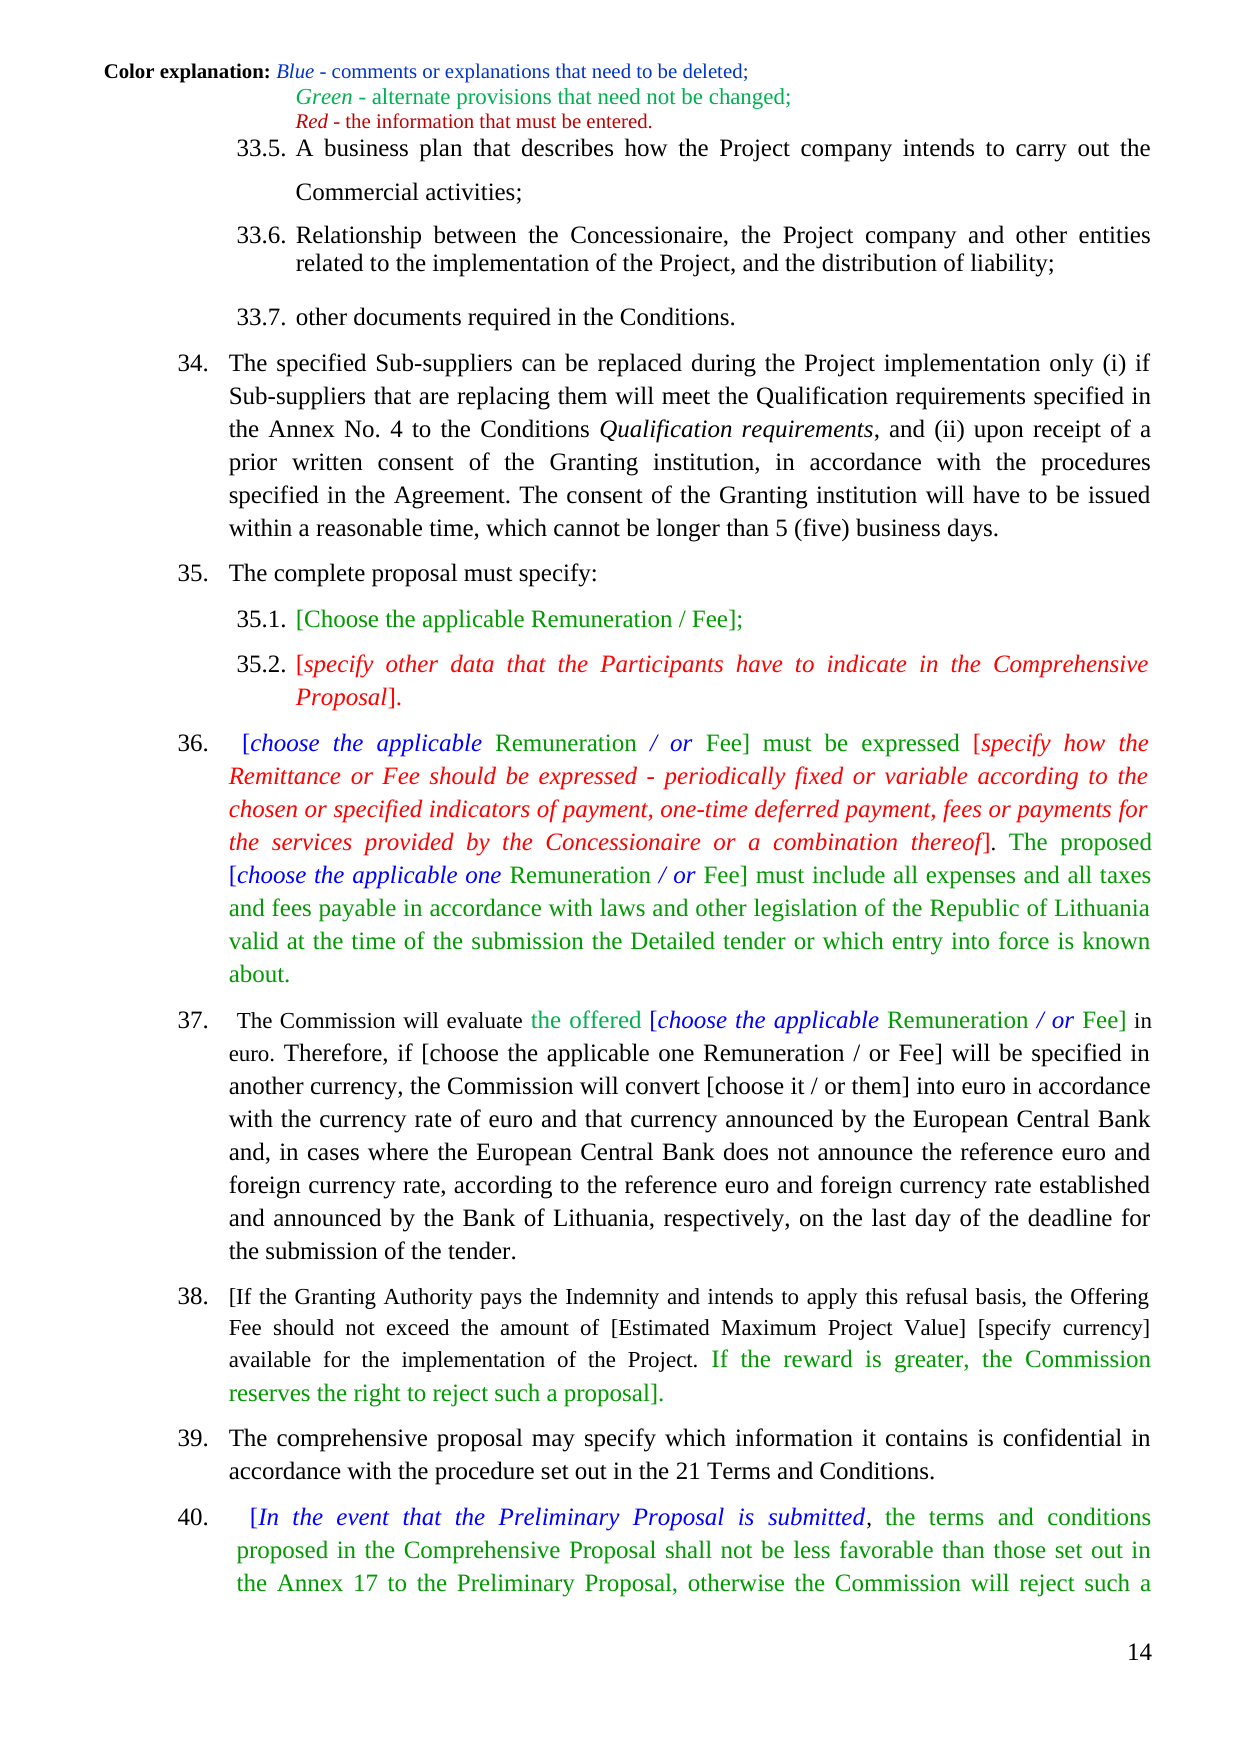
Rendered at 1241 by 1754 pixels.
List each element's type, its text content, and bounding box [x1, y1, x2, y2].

text [If the Granting Authority pays the Indemnity and intends to apply this refusal basis, the Offering Fee should not exceed the amount of [Estimated Maximum Project Value] [specify currency] available for the implementation of the Project. If the reward is greater, the Commission reserves the right to reject such a proposal]. [177, 1281, 1152, 1406]
text The Commission will evaluate the offered [choose the applicable Remuneration / or Fee] in euro. Therefore, if [choose the applicable one Remuneration / or Fee] will be specified in another currency, the Commission will convert [choose it / or them] into euro in accordance with the currency rate of euro and that currency announced by the European Central Bank and, in cases where the European Central Bank does not announce the reference euro and foreign currency rate, according to the reference euro and foreign currency rate established and announced by the Bank of Lithuania, respectively, on the last day of the deadline for the submission of the tender. [177, 1005, 1152, 1264]
text The comprehensive proposal may specify which information it contains is confidential in accordance with the procedure set out in the 50 Terms and Conditions. [177, 1423, 1152, 1485]
text The complete proposal must specify: [177, 558, 1152, 587]
list [Choose the applicable Remuneration / Fee]; [236, 604, 1152, 633]
list A business plan that describes how the Project company intends to carry out the Commercial activities; [236, 133, 1152, 205]
list other documents required in the Conditions. [236, 302, 1152, 331]
list [specify other data that the Participants have to indicate in the Comprehensive Proposal]. [236, 649, 1152, 711]
text The specified Sub-suppliers can be replaced during the Project implementation only (i) if Sub-suppliers that are replacing them will meet the Qualification requirements specified in the Annex No. 4 to the Conditions Qualification requirements, and (ii) upon receipt of a prior written consent of the Granting institution, in accordance with the procedures specified in the Agreement. The consent of the Granting institution will have to be issued within a reasonable time, which cannot be longer than 5 (five) business days. [177, 348, 1152, 542]
list Relationship between the Concessionaire, the Project company and other entities related to the implementation of the Project, and the distribution of liability; [236, 220, 1152, 277]
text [177, 1502, 1152, 1596]
text [choose the applicable Remuneration / or Fee] must be expressed [specify how the Remittance or Fee should be expressed - periodically fixed or variable according to the chosen or specified indicators of payment, one-time deferred payment, fees or payments for the services provided by the Concessionaire or a combination thereof]. The proposed [choose the applicable one Remuneration / or Fee] must include all expenses and all taxes and fees payable in accordance with laws and other legislation of the Republic of Lithuania valid at the time of the submission the Detailed tender or which entry into force is known about. [177, 728, 1152, 988]
